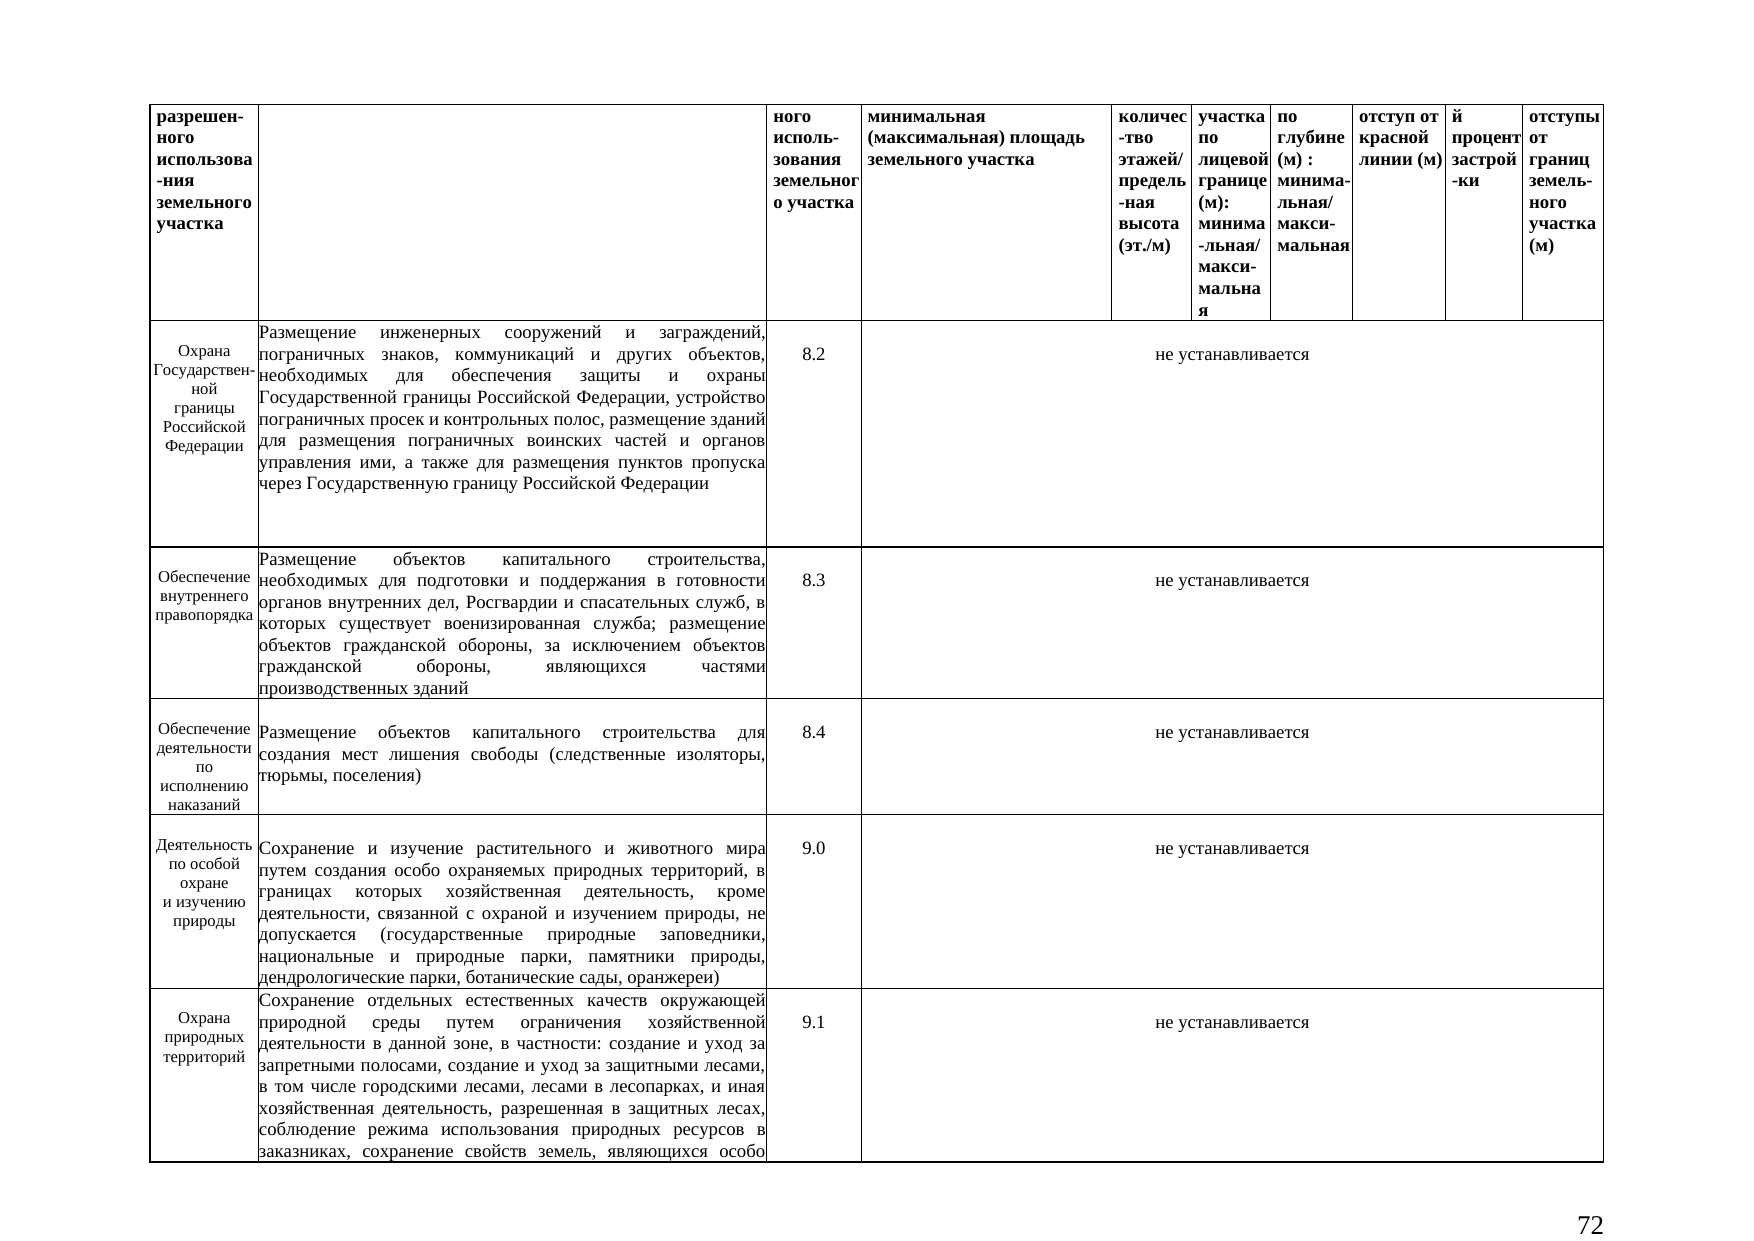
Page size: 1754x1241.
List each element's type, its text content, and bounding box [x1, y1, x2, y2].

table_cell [1112, 105, 1191, 320]
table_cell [767, 105, 861, 320]
table_cell не устанавливается [862, 321, 1603, 546]
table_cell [1353, 105, 1445, 320]
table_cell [1271, 105, 1352, 320]
table_cell 8.4 [767, 699, 861, 814]
table_cell 8.3 [767, 548, 861, 698]
table_cell не устанавливается [862, 989, 1603, 1161]
table_cell не устанавливается [862, 815, 1603, 988]
table_cell Обеспечение деятельности по исполнению наказаний [151, 699, 258, 814]
table_cell Размещение объектов капитального строительства для создания мест лишения свободы (следственные изоляторы, тюрьмы, поселения) [259, 699, 766, 814]
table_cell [1446, 105, 1522, 320]
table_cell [151, 989, 258, 1161]
table_cell Охрана Государствен-ной границы Российской Федерации [151, 321, 258, 546]
table_cell Сохранение и изучение растительного и животного мира путем создания особо охраняемых природных территорий, в границах которых хозяйственная деятельность, кроме деятельности, связанной с охраной и изучением природы, не допускается (государственные природные заповедники, национальные и природные парки, памятники природы, дендрологические парки, ботанические сады, оранжереи) [259, 815, 766, 988]
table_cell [259, 989, 766, 1161]
table_cell 9.1 [767, 989, 861, 1161]
table_cell Размещение объектов капитального строительства, необходимых для подготовки и поддержания в готовности органов внутренних дел, Росгвардии и спасательных служб, в которых существует военизированная служба; размещение объектов гражданской обороны, за исключением объектов гражданской обороны, являющихся частями производственных зданий [259, 548, 766, 698]
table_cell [862, 105, 1111, 320]
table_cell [151, 105, 258, 320]
table_cell 9.0 [767, 815, 861, 988]
table_cell не устанавливается [862, 699, 1603, 814]
table_cell Деятельность по особой охране и изучению природы [151, 815, 258, 988]
table_cell 8.2 [767, 321, 861, 546]
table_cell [1523, 105, 1603, 320]
table_cell Обеспечение внутреннего правопорядка [151, 548, 258, 698]
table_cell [1192, 105, 1270, 320]
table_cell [259, 105, 766, 320]
table_cell не устанавливается [862, 548, 1603, 698]
table_cell Размещение инженерных сооружений и заграждений, пограничных знаков, коммуникаций и других объектов, необходимых для обеспечения защиты и охраны Государственной границы Российской Федерации, устройство пограничных просек и контрольных полос, размещение зданий для размещения пограничных воинских частей и органов управления ими, а также для размещения пунктов пропуска через Государственную границу Российской Федерации [259, 321, 766, 546]
